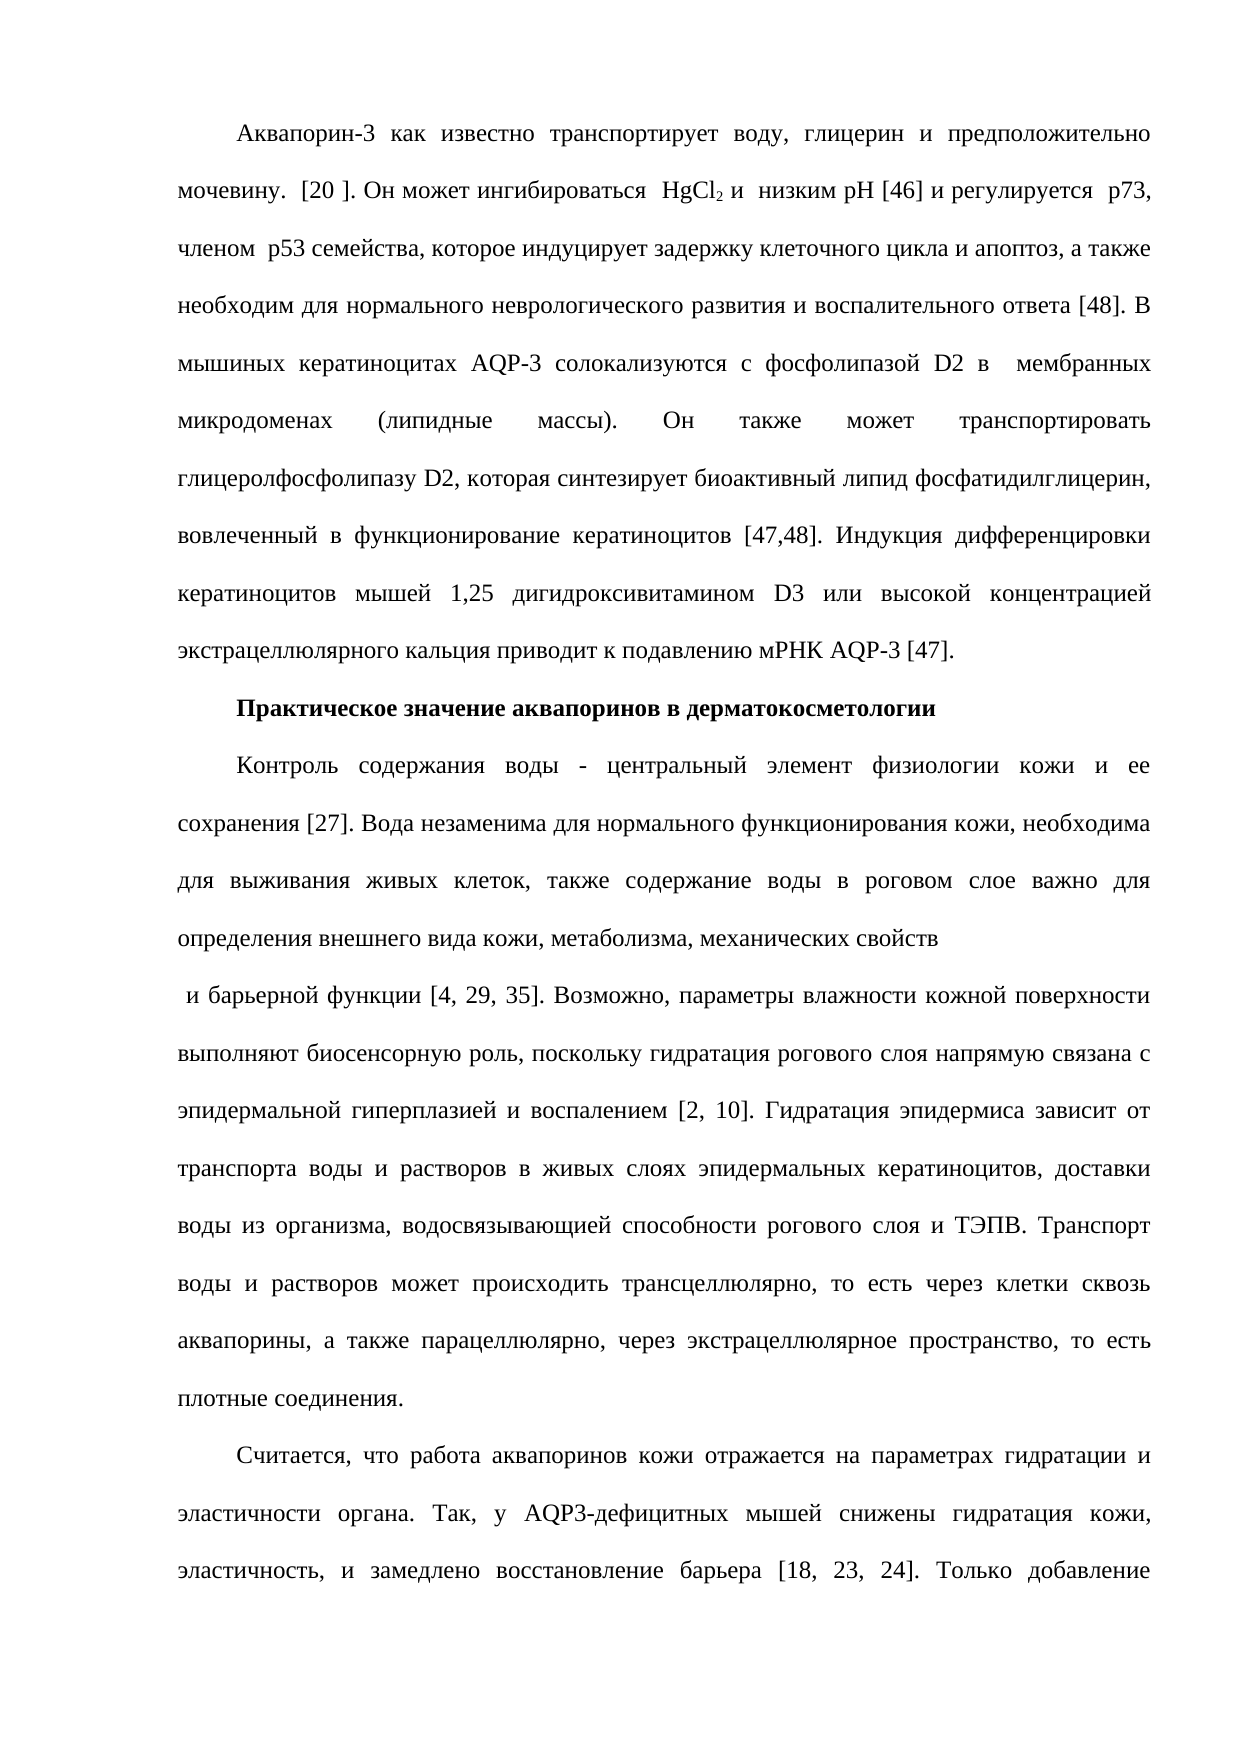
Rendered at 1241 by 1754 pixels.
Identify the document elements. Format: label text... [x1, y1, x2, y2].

text Контроль содержания воды - центральный элемент физиологии кожи и ее сохранения [27]. Вода незаменима для нормального функционирования кожи, необходима для выживания живых клеток, также содержание воды в роговом слое важно для определения внешнего вида кожи, метаболизма, механических свойств Top of page [177, 751, 1152, 952]
text Аквапорин-3 как известно транспортирует воду, глицерин и предположительно мочевину. [20 ]. Он может ингибироваться HgCl2 и низким pH [46] и регулируется p73, членом p53 семейства, которое индуцирует задержку клеточного цикла и апоптоз, а также необходим для нормального неврологического развития и воспалительного ответа [48]. В мышиных кератиноцитах AQP-3 солокализуются с фосфолипазой D2 в мембранных микродоменах (липидные массы). Он также может транспортировать глицеролфосфолипазу D2, которая синтезирует биоактивный липид фосфатидилглицерин, вовлеченный в функционирование кератиноцитов [47,48]. Индукция дифференцировки кератиноцитов мышей 1,25 дигидроксивитамином D3 или высокой концентрацией экстрацеллюлярного кальция приводит к подавлению мРНК AQP-3 [47]. [177, 118, 1152, 664]
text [177, 1441, 1152, 1584]
text Практическое значение аквапоринов в дерматокосметологии [177, 693, 1152, 722]
text и барьерной функции [4, 29, 35]. Возможно, параметры влажности кожной поверхности выполняют биосенсорную роль, поскольку гидратация рогового слоя напрямую связана с эпидермальной гиперплазией и воспалением [2, 10]. Гидратация эпидермиса зависит от транспорта воды и растворов в живых слоях эпидермальных кератиноцитов, доставки воды из организма, водосвязывающией способности рогового слоя и ТЭПВ. Транспорт воды и растворов может происходить трансцеллюлярно, то есть через клетки сквозь аквапорины, а также парацеллюлярно, через экстрацеллюлярное пространство, то есть плотные соединения. [177, 981, 1152, 1412]
